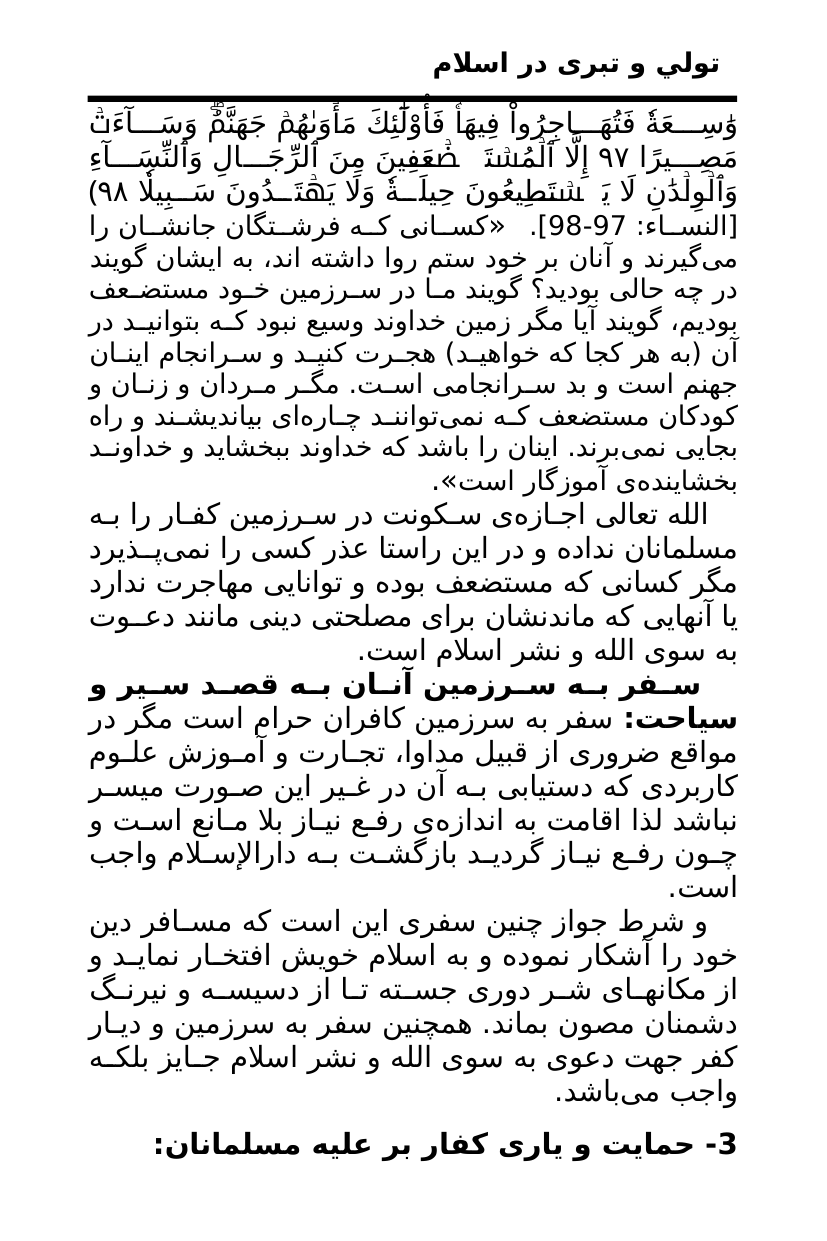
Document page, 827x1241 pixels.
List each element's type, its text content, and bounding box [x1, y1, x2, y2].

text و شرط جواز چنین سفری این است که مسافر دین خود را آشکار نموده و به اسلام خویش افتخار نماید و از مکانهای شر دوری جسته تا از دسیسه و نیرنگ دشمنان مصون بماند. همچنین سفر به سرزمین و دیار کفر جهت دعوی به سوی الله و نشر اسلام جایز بلکه واجب می‌باشد. [89, 905, 738, 1108]
text 3- حمايت و يارى كفار بر عليه مسلمانان: [89, 1127, 738, 1161]
text الله تعالی اجازه‌ی سکونت در سرزمین کفار را به مسلمانان نداده و در این راستا عذر کسی را نمی‌پذیرد مگر کسانی که مستضعف بوده و توانایی مهاجرت ندارد یا آنهایی که ماندنشان برای مصلحتی دینی مانند دعوت به سوی الله و نشر اسلام است. [89, 497, 738, 667]
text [89, 106, 738, 497]
text سفر به سرزمین آنان به قصد سیر و سیاحت: سفر به سرزمین کافران حرام است مگر در مواقع ضروری از قبیل مداوا، تجارت و آموزش علوم کاربردی که دستیابی به آن در غیر این صورت میسر نباشد لذا اقامت به اندازه‌ی رفع نیاز بلا مانع است و چون رفع نیاز گردید بازگشت به دارالإسلام واجب است. [89, 667, 738, 905]
